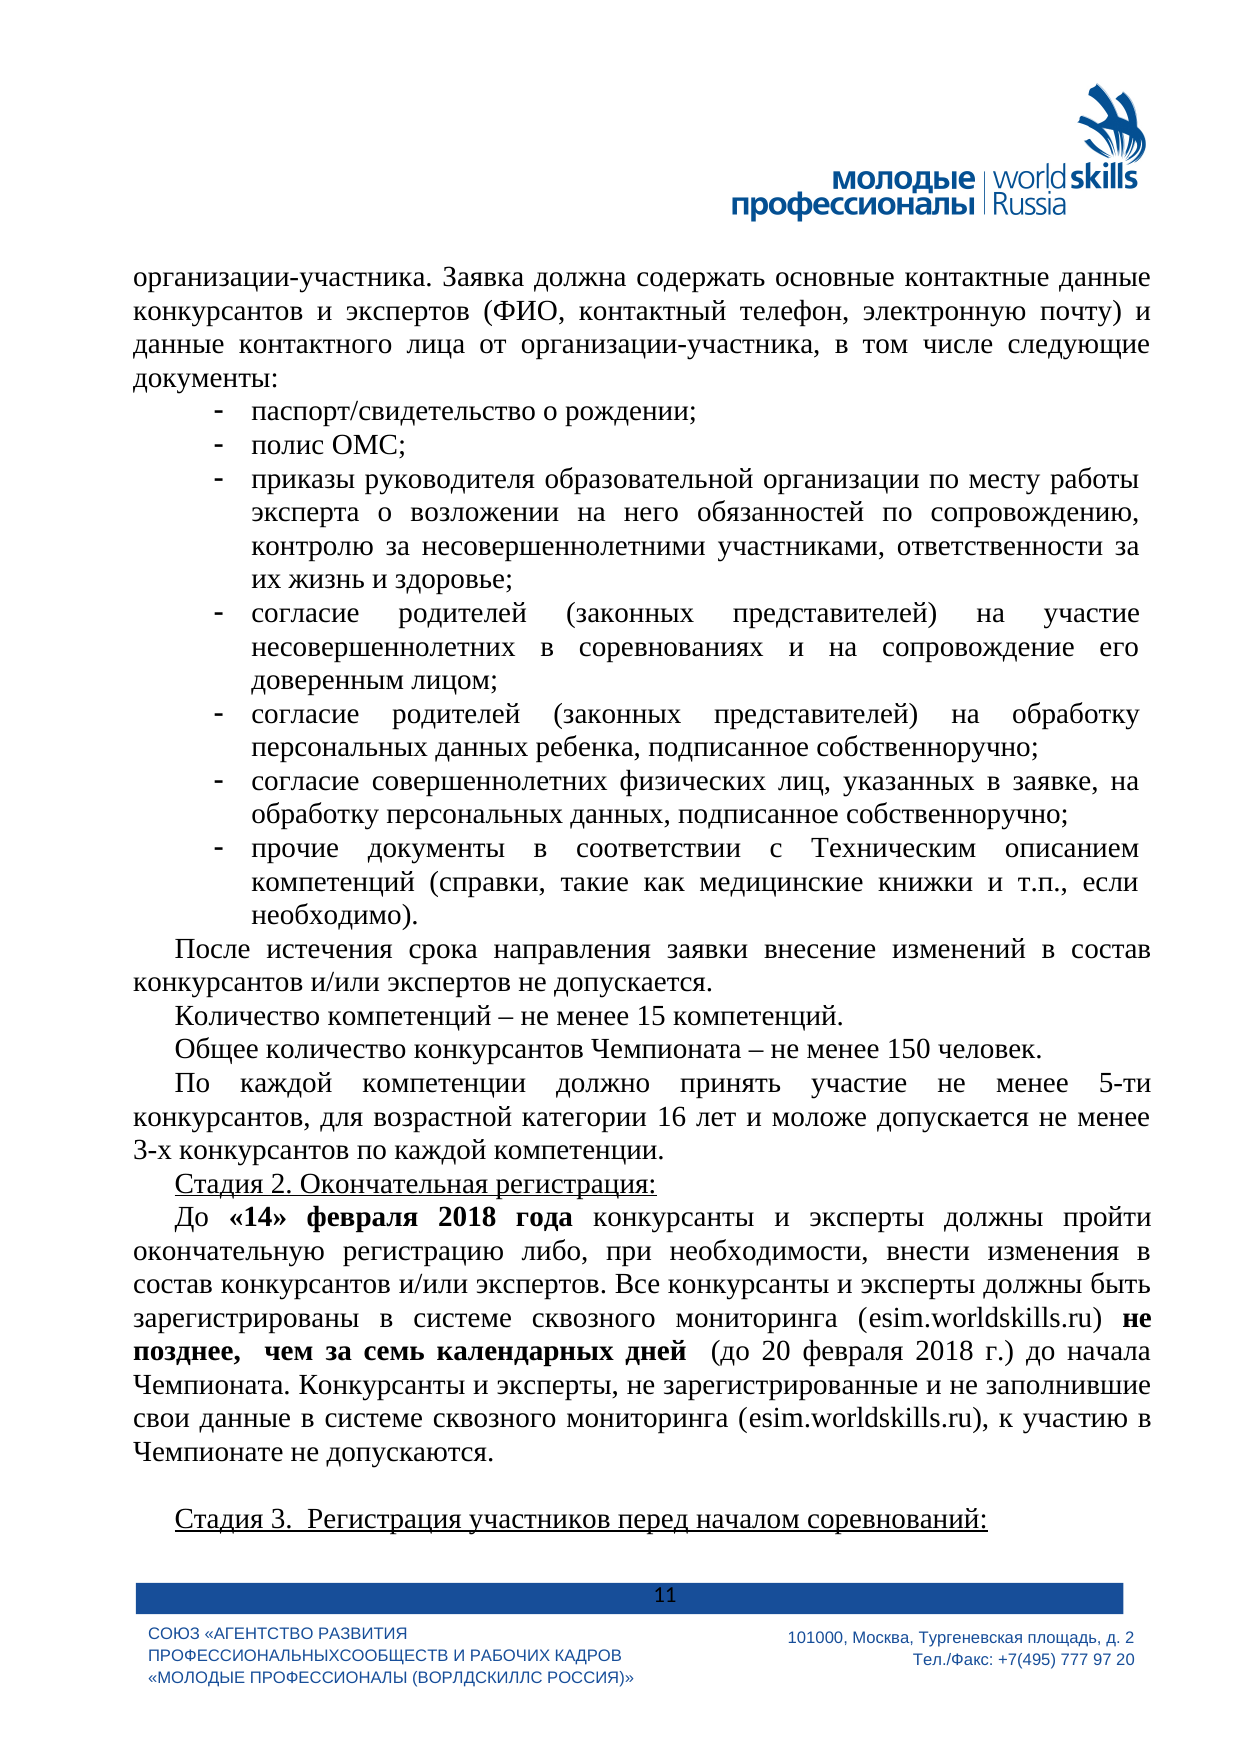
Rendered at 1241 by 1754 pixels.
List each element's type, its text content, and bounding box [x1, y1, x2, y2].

list приказы руководителя образовательной организации по месту работы эксперта о возложении на него обязанностей по сопровождению, контролю за несовершеннолетними участниками, ответственности за их жизнь и здоровье; [213, 461, 1140, 595]
list прочие документы в соответствии с Техническим описанием компетенций (справки, такие как медицинские книжки и т.п., если необходимо). [213, 830, 1140, 931]
text Общее количество конкурсантов Чемпионата – не менее 150 человек. [133, 1032, 1152, 1065]
list согласие родителей (законных представителей) на участие несовершеннолетних в соревнованиях и на сопровождение его доверенным лицом; [213, 595, 1140, 696]
list полис ОМС; [213, 427, 1140, 461]
text Количество компетенций – не менее 15 компетенций. [133, 998, 1152, 1032]
picture [726, 73, 1152, 232]
list согласие родителей (законных представителей) на обработку персональных данных ребенка, подписанное собственноручно; [213, 696, 1140, 763]
list паспорт/свидетельство о рождении; [213, 393, 1140, 427]
list согласие совершеннолетних физических лиц, указанных в заявке, на обработку персональных данных, подписанное собственноручно; [213, 763, 1140, 830]
text Стадия 3. Регистрация участников перед началом соревнований: [133, 1501, 1152, 1535]
text До «14» февраля 2018 года конкурсанты и эксперты должны пройти окончательную регистрацию либо, при необходимости, внести изменения в состав конкурсантов и/или экспертов. Все конкурсанты и эксперты должны быть зарегистрированы в системе сквозного мониторинга (esim.worldskills.ru) не позднее, чем за семь календарных дней (до 20 февраля 2018 г.) до начала Чемпионата. Конкурсанты и эксперты, не зарегистрированные и не заполнившие свои данные в системе сквозного мониторинга (esim.worldskills.ru), к участию в Чемпионате не допускаются. [133, 1199, 1152, 1468]
text После истечения срока направления заявки внесение изменений в состав конкурсантов и/или экспертов не допускается. [133, 931, 1152, 998]
text Стадия 2. Окончательная регистрация: [133, 1166, 1152, 1199]
text По каждой компетенции должно принять участие не менее 5-ти конкурсантов, для возрастной категории 16 лет и моложе допускается не менее 3-х конкурсантов по каждой компетенции. [133, 1065, 1152, 1166]
